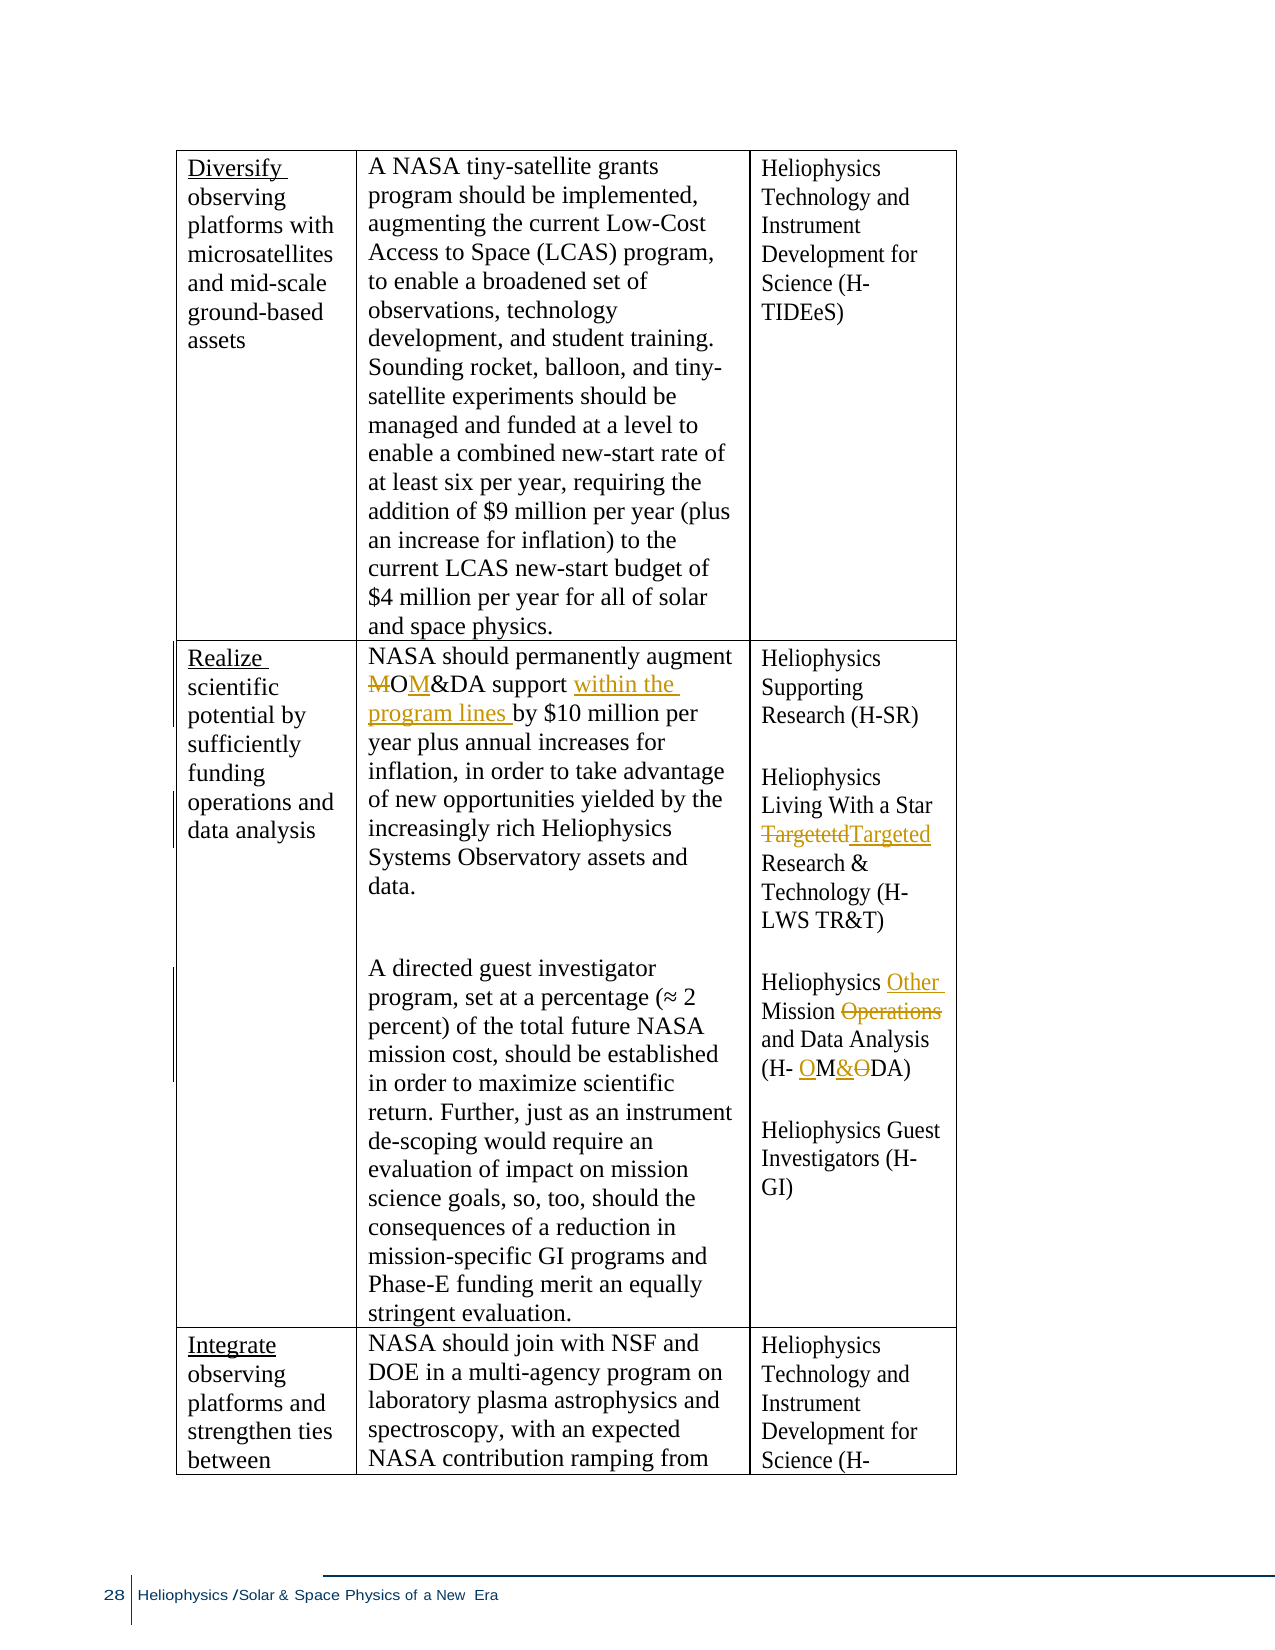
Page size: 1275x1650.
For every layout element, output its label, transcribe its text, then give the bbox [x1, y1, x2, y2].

table_cell A NASA tiny-satellite grants program should be implemented, augmenting the current Low-Cost Access to Space (LCAS) program, to enable a broadened set of observations, technology development, and student training. Sounding rocket, balloon, and tiny-satellite experiments should be managed and funded at a level to enable a combined new-start rate of at least six per year, requiring the addition of $9 million per year (plus an increase for inflation) to the current LCAS new-start budget of $4 million per year for all of solar and space physics. [357, 151, 749, 640]
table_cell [357, 1328, 749, 1474]
table_cell Heliophysics Supporting Research (H-SR) Heliophysics Living With a Star Research & Technology (H- LWS TR&T) Heliophysics Mission and Data Analysis (H- MDA) Heliophysics Guest Investigators (H-GI) [751, 641, 956, 1327]
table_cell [751, 1328, 956, 1474]
table_cell NASA should permanently augment O&DA support by $10 million per year plus annual increases for inflation, in order to take advantage of new opportunities yielded by the increasingly rich Heliophysics Systems Observatory assets and data. A directed guest investigator program, set at a percentage (≈ 2 percent) of the total future NASA mission cost, should be established in order to maximize scientific return. Further, just as an instrument de-scoping would require an evaluation of impact on mission science goals, so, too, should the consequences of a reduction in mission-specific GI programs and Phase-E funding merit an equally stringent evaluation. [357, 641, 749, 1327]
table_cell Diversify observing platforms with microsatellites and mid-scale ground-based assets [177, 151, 356, 640]
table_cell Heliophysics Technology and Instrument Development for Science (H-TIDEeS) [751, 151, 956, 640]
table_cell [177, 1328, 356, 1474]
table_cell Realize scientific potential by sufficiently funding operations and data analysis [177, 641, 356, 1327]
